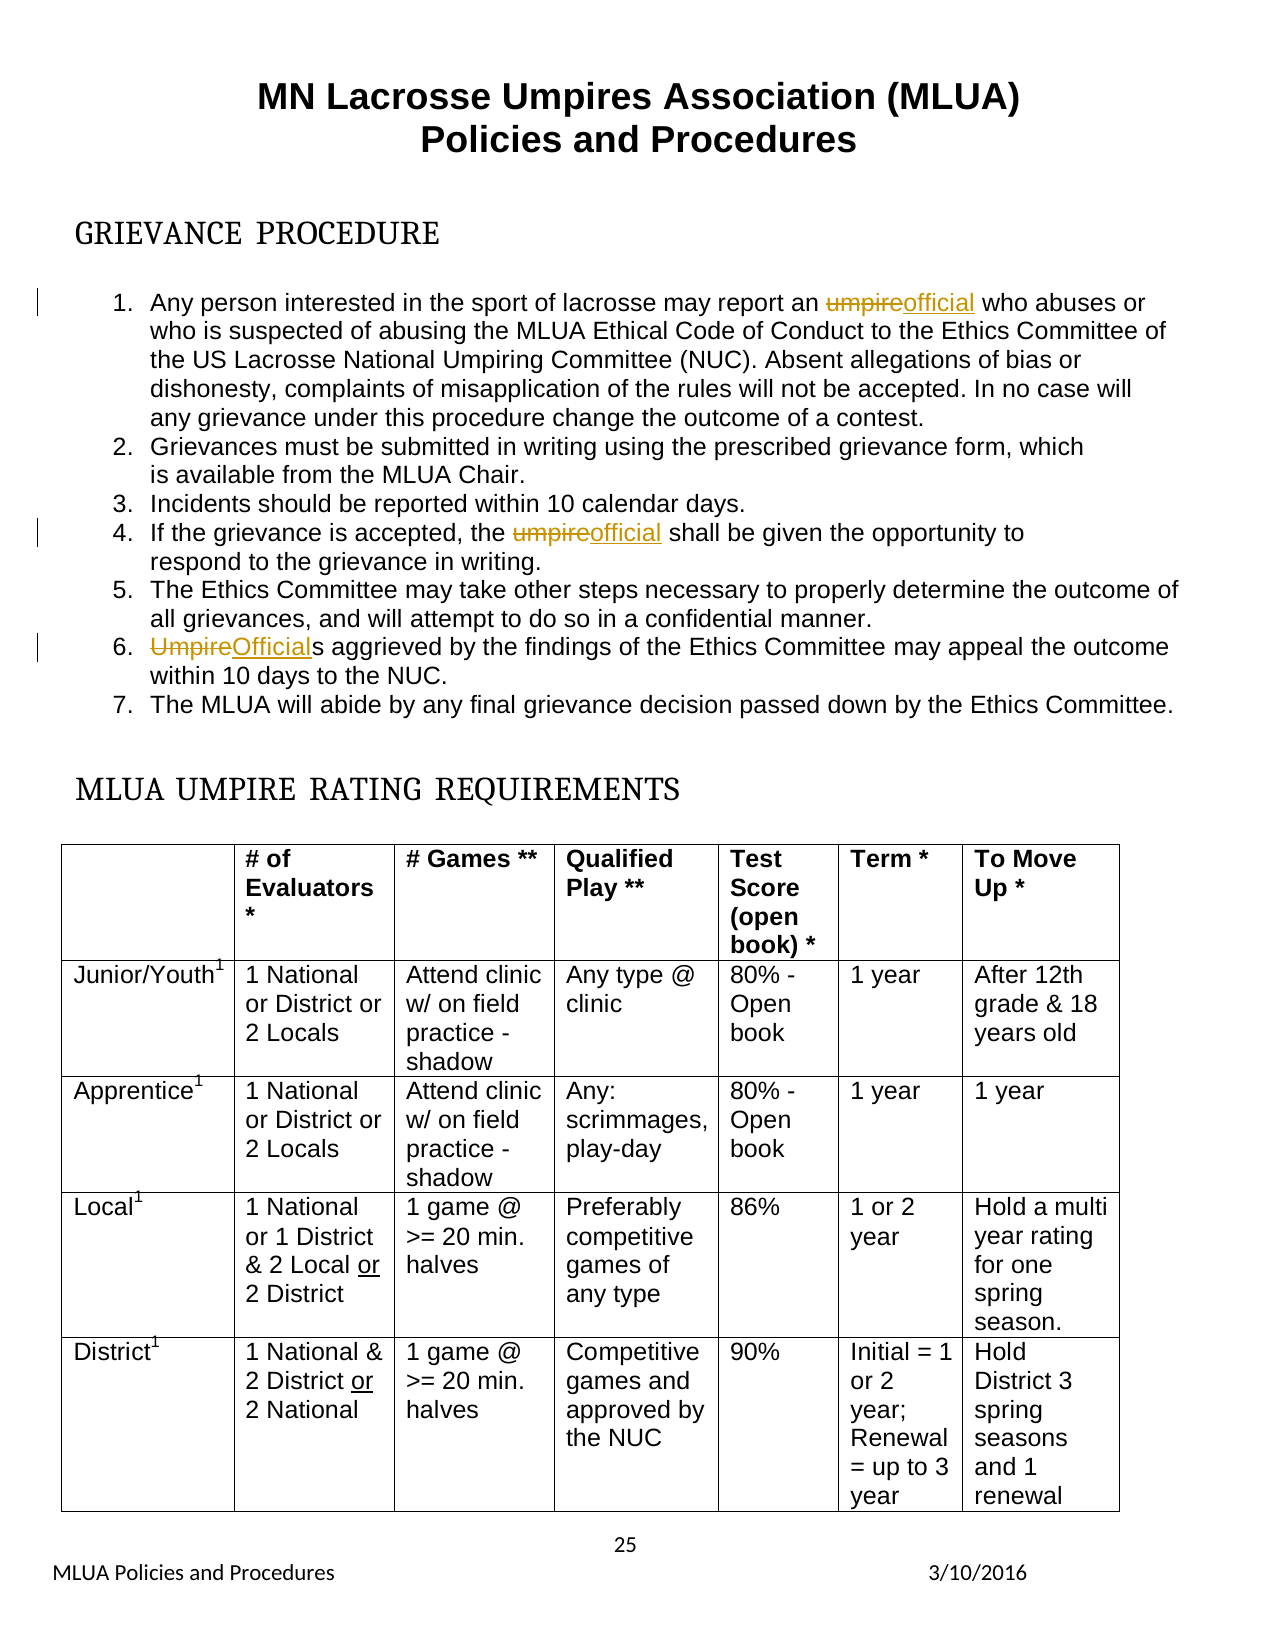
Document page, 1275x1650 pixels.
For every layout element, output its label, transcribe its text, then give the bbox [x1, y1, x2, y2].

table_cell 1 National or District or 2 Locals [235, 961, 394, 1076]
table_header Test Score (open book) * [719, 845, 838, 960]
table_header [62, 845, 234, 960]
table_cell Local1 [62, 1193, 234, 1337]
text 1. Any person interested in the sport of lacrosse may report an who abuses or who is suspected of abusing the MLUA Ethical Code of Conduct to the Ethics Committee of the US Lacrosse National Umpiring Committee (NUC). Absent allegations of bias or dishonesty, complaints of misapplication of the rules will not be accepted. In no case will any grievance under this procedure change the outcome of a contest. [112, 288, 1171, 431]
table_cell 1 year [839, 1077, 962, 1192]
table_header Term * [839, 845, 962, 960]
table_header To Move Up * [963, 845, 1119, 960]
table_cell District1 [62, 1338, 234, 1511]
table_cell Attend clinic w/ on field practice - shadow [395, 961, 554, 1076]
table_cell 1 National & 2 District or 2 National [235, 1338, 394, 1511]
table_header # of Evaluators * [235, 845, 394, 960]
table_cell Any: scrimmages, play-day [555, 1077, 718, 1192]
table_header # Games ** [395, 845, 554, 960]
table_cell Any type @ clinic [555, 961, 718, 1076]
table_cell Preferably competitive games of any type [555, 1193, 718, 1337]
table_cell 86% [719, 1193, 838, 1337]
text all grievances, and will attempt to do so in a confidential manner. [150, 604, 1200, 633]
table_cell After 12th grade & 18 years old [963, 961, 1119, 1076]
table_cell 1 year [839, 961, 962, 1076]
text 5. The Ethics Committee may take other steps necessary to properly determine the outcome of [112, 576, 1200, 604]
text MLUA UMPIRE RATING REQUIREMENTS [75, 770, 1200, 808]
table_cell Initial = 1 or 2 year; Renewal = up to 3 year [839, 1338, 962, 1511]
table_cell Hold a multi year rating for one spring season. [963, 1193, 1119, 1337]
table_cell Apprentice1 [62, 1077, 234, 1192]
table_cell 1 game @ >= 20 min. halves [395, 1193, 554, 1337]
table_cell Competitive games and approved by the NUC [555, 1338, 718, 1511]
table_cell Hold District 3 spring seasons and 1 renewal [963, 1338, 1119, 1511]
table_cell 90% [719, 1338, 838, 1511]
table_cell 80% - Open book [719, 1077, 838, 1192]
text 2. Grievances must be submitted in writing using the prescribed grievance form, which is available from the MLUA Chair. [112, 432, 1107, 489]
table_cell 1 National or 1 District & 2 Local or 2 District [235, 1193, 394, 1337]
table_cell 1 or 2 year [839, 1193, 962, 1337]
table_cell Junior/Youth1 [62, 961, 234, 1076]
text 7. The MLUA will abide by any final grievance decision passed down by the Ethics Committee. [112, 691, 1200, 719]
table_cell 1 game @ >= 20 min. halves [395, 1338, 554, 1511]
table_cell 1 year [963, 1077, 1119, 1192]
table_cell 1 National or District or 2 Locals [235, 1077, 394, 1192]
text 6. s aggrieved by the findings of the Ethics Committee may appeal the outcome within 10 days to the NUC. [112, 633, 1193, 691]
text 3. Incidents should be reported within 10 calendar days. [112, 489, 1200, 518]
table_cell 80% - Open book [719, 961, 838, 1076]
table_header Qualified Play ** [555, 845, 718, 960]
text 4. If the grievance is accepted, the shall be given the opportunity to respond to the grievance in writing. [112, 518, 1120, 576]
text GRIEVANCE PROCEDURE [75, 214, 1200, 252]
table_cell Attend clinic w/ on field practice - shadow [395, 1077, 554, 1192]
